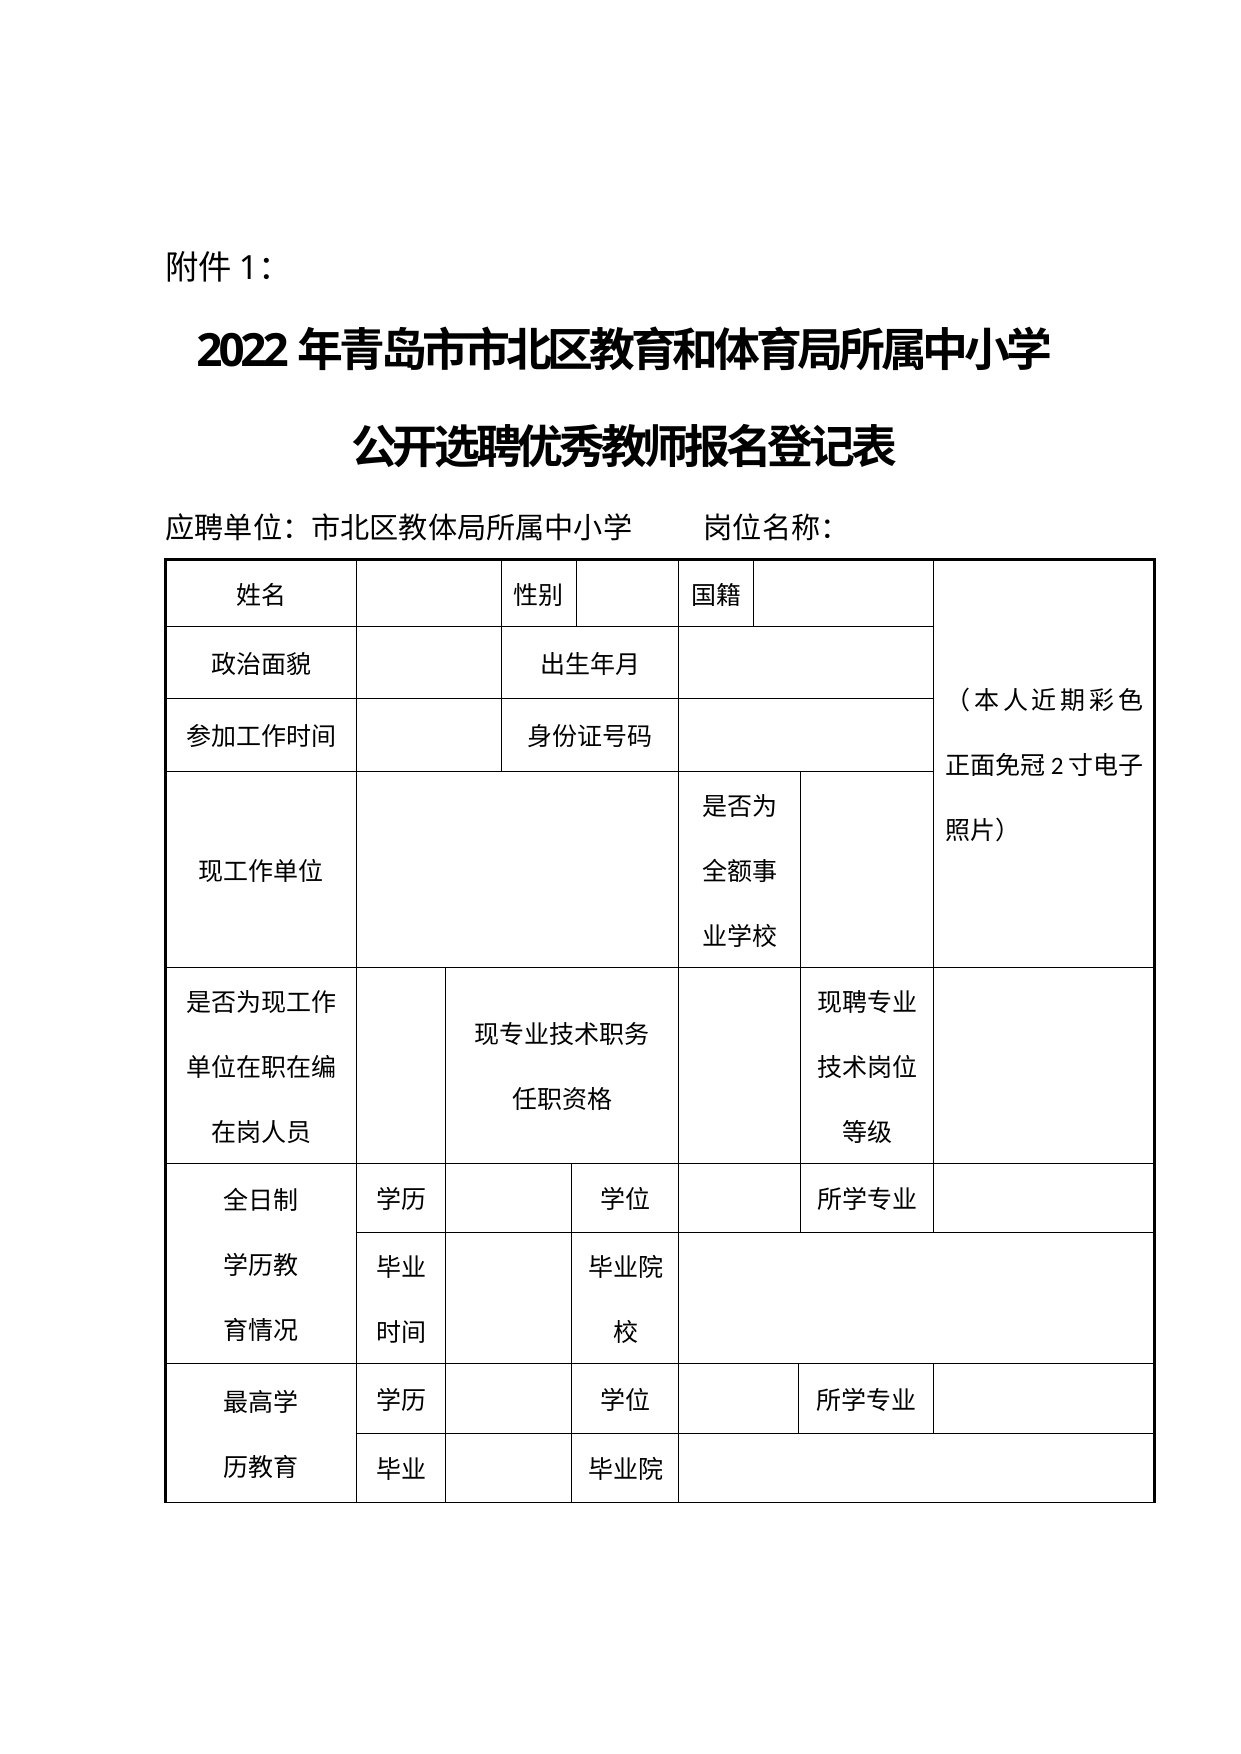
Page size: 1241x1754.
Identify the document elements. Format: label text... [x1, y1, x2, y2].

table_cell [679, 1364, 798, 1433]
table_cell 毕业院校 [572, 1434, 678, 1502]
text 2022年青岛市市北区教育和体育局所属中小学 [165, 298, 1087, 395]
table_header [577, 561, 678, 626]
table_header 性别 [502, 561, 576, 626]
table_cell [679, 699, 933, 771]
table_cell 全日制 学历教 育情况 [167, 1164, 356, 1363]
table_cell 所学专业 [799, 1364, 933, 1433]
text 应聘单位：市北区教体局所属中小学 岗位名称： [165, 493, 1087, 558]
table_cell [801, 772, 933, 967]
table_cell 最高学 历教育 情况 [167, 1364, 356, 1502]
table_header [357, 561, 501, 626]
table_cell [446, 1364, 571, 1433]
table_cell 所学专业 [801, 1164, 933, 1232]
table_header 姓名 [167, 561, 356, 626]
table_cell 是否为全额事业学校 [679, 772, 800, 967]
table_cell [679, 1434, 1153, 1502]
table_cell [679, 1164, 800, 1232]
table_cell 学历 [357, 1364, 445, 1433]
table_cell [357, 627, 501, 698]
table_cell [934, 1364, 1153, 1433]
table_header [754, 561, 933, 626]
table_cell 参加工作时间 [167, 699, 356, 771]
table_cell [446, 1434, 571, 1502]
table_cell 毕业时间 [357, 1233, 445, 1363]
text 附件1： [165, 233, 1087, 298]
table_cell 政治面貌 [167, 627, 356, 698]
table_cell 毕业时间 [357, 1434, 445, 1502]
table_cell [934, 1164, 1153, 1232]
table_cell 学位 [572, 1164, 678, 1232]
table_cell 是否为现工作单位在职在编在岗人员 [167, 968, 356, 1163]
table_cell 学历 [357, 1164, 445, 1232]
table_cell [934, 968, 1153, 1163]
table_cell [679, 1233, 1153, 1363]
table_cell 学位 [572, 1364, 678, 1433]
table_cell 身份证号码 [502, 699, 678, 771]
table_cell [357, 772, 678, 967]
table_cell [357, 699, 501, 771]
text 公开选聘优秀教师报名登记表 [165, 395, 1087, 493]
table_cell [679, 627, 933, 698]
table_cell 出生年月 [502, 627, 678, 698]
table_cell 毕业院校 [572, 1233, 678, 1363]
table_cell 现工作单位 [167, 772, 356, 967]
table_header 国籍 [679, 561, 753, 626]
table_header （本人近期彩色正面免冠2寸电子照片） [934, 561, 1153, 967]
table_cell 现聘专业技术岗位等级 [801, 968, 933, 1163]
table_cell [679, 968, 800, 1163]
table_cell 现专业技术职务 任职资格 [446, 968, 678, 1163]
table_cell [446, 1233, 571, 1363]
table_cell [357, 968, 445, 1163]
table_cell [446, 1164, 571, 1232]
